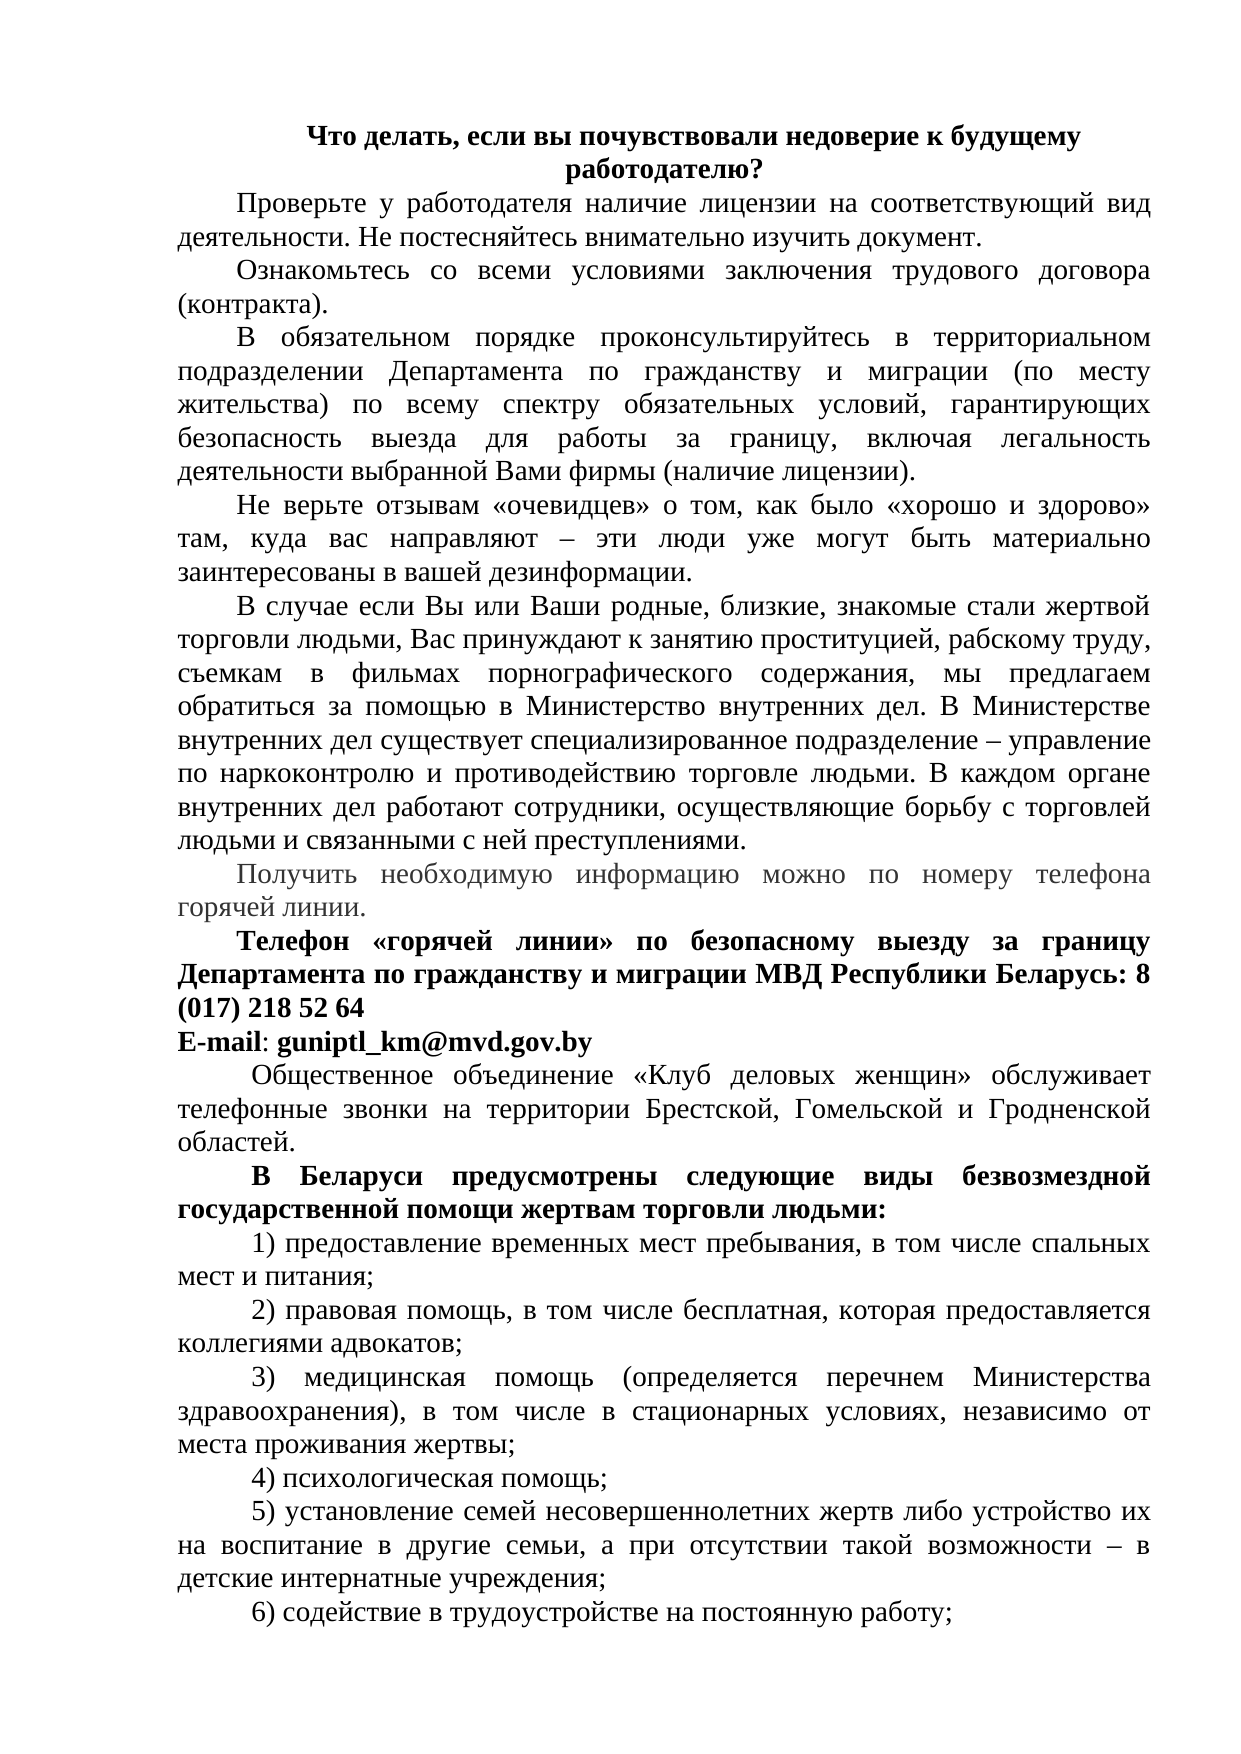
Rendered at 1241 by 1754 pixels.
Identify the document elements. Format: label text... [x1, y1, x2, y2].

text Не верьте отзывам «очевидцев» о том, как было «хорошо и здорово» там, куда вас направляют – эти люди уже могут быть материально заинтересованы в вашей дезинформации. [177, 487, 1152, 588]
text Проверьте у работодателя наличие лицензии на соответствующий вид деятельности. Не постесняйтесь внимательно изучить документ. [177, 185, 1152, 252]
text E-mail: guniptl_km@mvd.gov.by [177, 1024, 1152, 1057]
text 3) медицинская помощь (определяется перечнем Министерства здравоохранения), в том числе в стационарных условиях, независимо от места проживания жертвы; [177, 1359, 1152, 1460]
text Что делать, если вы почувствовали недоверие к будущему работодателю? [177, 118, 1152, 185]
text 2) правовая помощь, в том числе бесплатная, которая предоставляется коллегиями адвокатов; [177, 1292, 1152, 1359]
text В обязательном порядке проконсультируйтесь в территориальном подразделении Департамента по гражданству и миграции (по месту жительства) по всему спектру обязательных условий, гарантирующих безопасность выезда для работы за границу, включая легальность деятельности выбранной Вами фирмы (наличие лицензии). [177, 319, 1152, 487]
text 1) предоставление временных мест пребывания, в том числе спальных мест и питания; [177, 1225, 1152, 1292]
text Общественное объединение «Клуб деловых женщин» обслуживает телефонные звонки на территории Брестской, Гомельской и Гродненской областей. [177, 1057, 1152, 1158]
text 5) установление семей несовершеннолетних жертв либо устройство их на воспитание в другие семьи, а при отсутствии такой возможности – в детские интернатные учреждения; [177, 1493, 1152, 1594]
text Телефон «горячей линии» по безопасному выезду за границу Департамента по гражданству и миграции МВД Республики Беларусь: 8 (017) 218 52 64 [177, 923, 1152, 1024]
text 4) психологическая помощь; [177, 1460, 1152, 1493]
text В Беларуси предусмотрены следующие виды безвозмездной государственной помощи жертвам торговли людьми: [177, 1158, 1152, 1225]
text Ознакомьтесь со всеми условиями заключения трудового договора (контракта). [177, 252, 1152, 319]
text Получить необходимую информацию можно по номеру телефона горячей линии. [177, 856, 1152, 923]
text В случае если Вы или Ваши родные, близкие, знакомые стали жертвой торговли людьми, Вас принуждают к занятию проституцией, рабскому труду, съемкам в фильмах порнографического содержания, мы предлагаем обратиться за помощью в Министерство внутренних дел. В Министерстве внутренних дел существует специализированное подразделение – управление по наркоконтролю и противодействию торговле людьми. В каждом органе внутренних дел работают сотрудники, осуществляющие борьбу с торговлей людьми и связанными с ней преступлениями. [177, 588, 1152, 856]
text 6) содействие в трудоустройстве на постоянную работу; [177, 1594, 1152, 1627]
